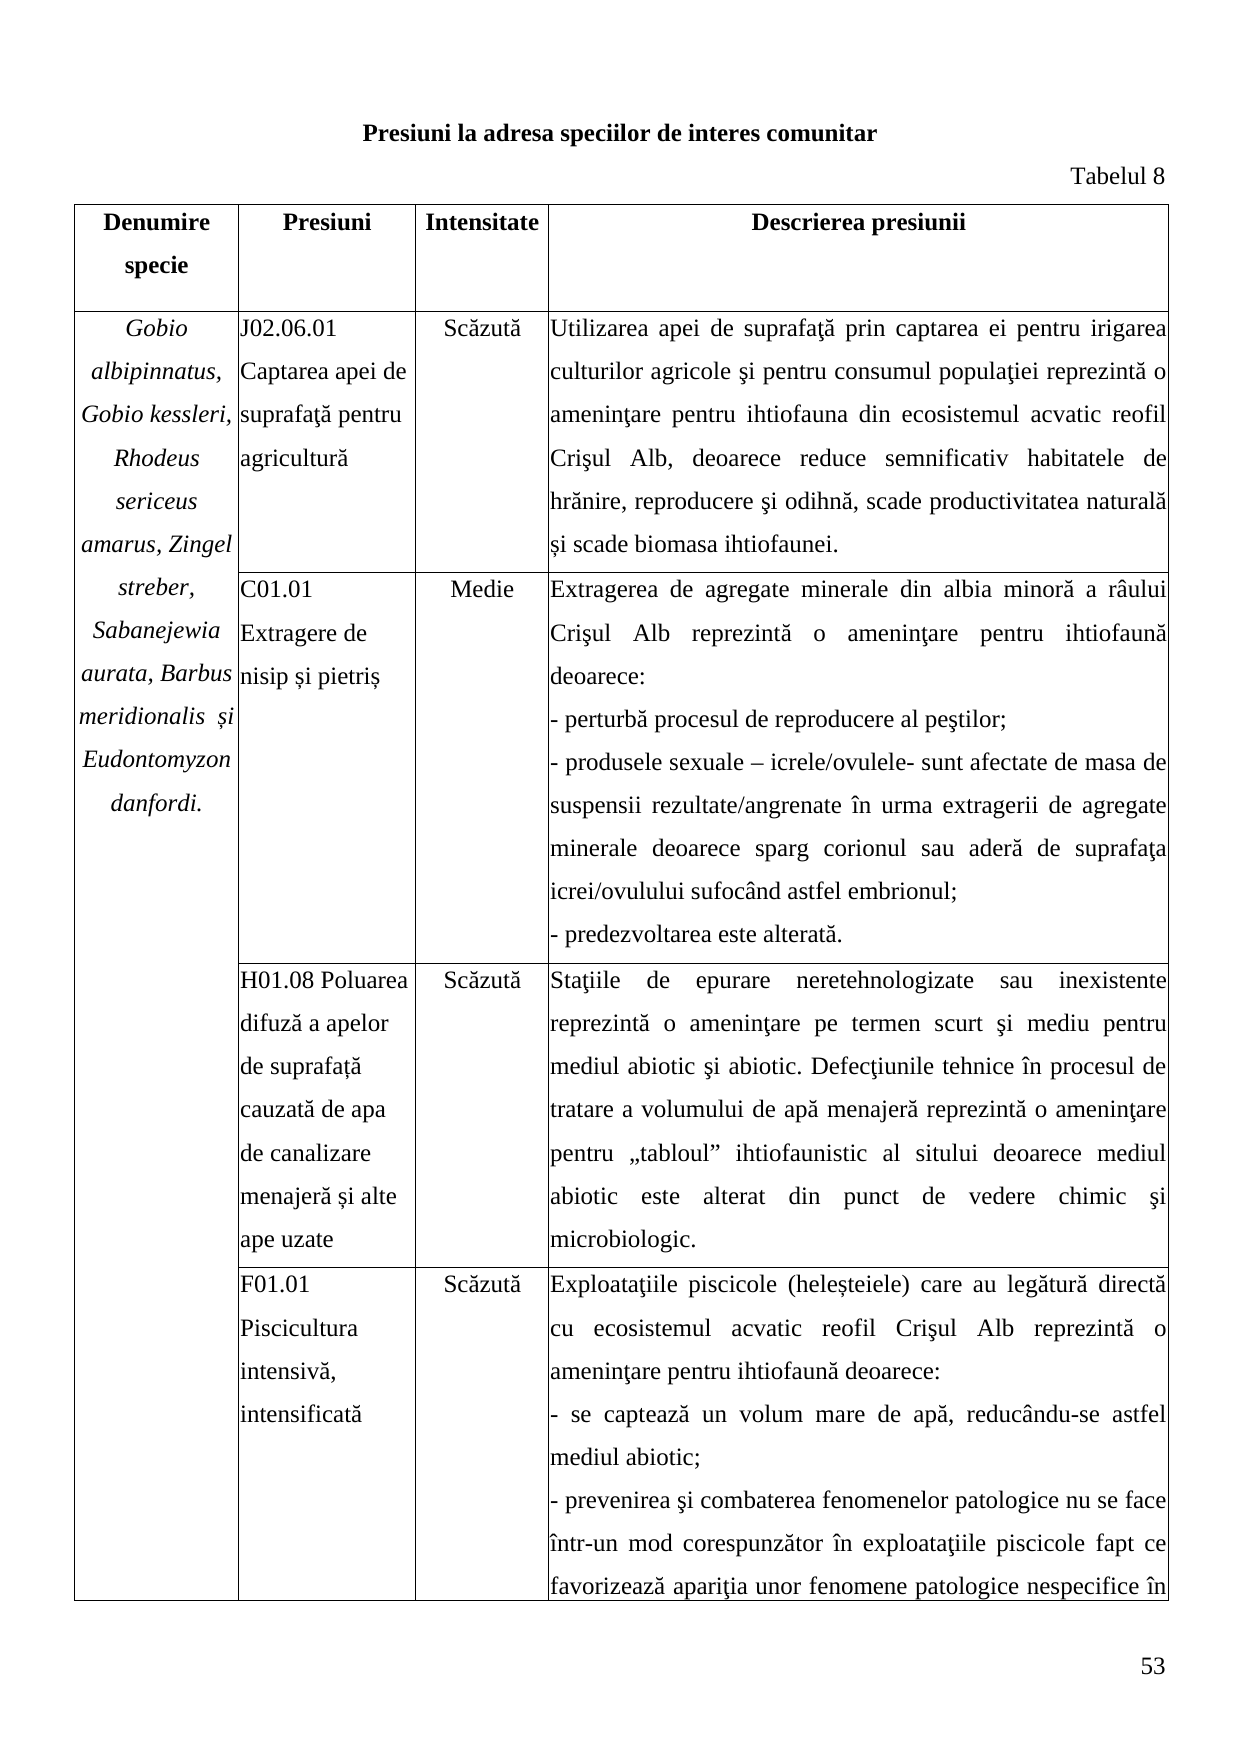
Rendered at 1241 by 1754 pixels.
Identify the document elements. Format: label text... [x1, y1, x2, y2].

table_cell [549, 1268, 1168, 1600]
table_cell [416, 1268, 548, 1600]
text Tabelul 8 [75, 161, 1165, 190]
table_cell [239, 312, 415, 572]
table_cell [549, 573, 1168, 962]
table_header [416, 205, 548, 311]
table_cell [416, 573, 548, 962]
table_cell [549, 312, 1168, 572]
text Presiuni la adresa speciilor de interes comunitar [75, 118, 1165, 147]
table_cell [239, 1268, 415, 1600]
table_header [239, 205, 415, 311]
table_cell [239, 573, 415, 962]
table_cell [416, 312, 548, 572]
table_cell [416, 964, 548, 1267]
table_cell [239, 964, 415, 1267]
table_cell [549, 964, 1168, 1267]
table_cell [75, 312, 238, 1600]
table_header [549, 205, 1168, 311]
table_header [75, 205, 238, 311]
